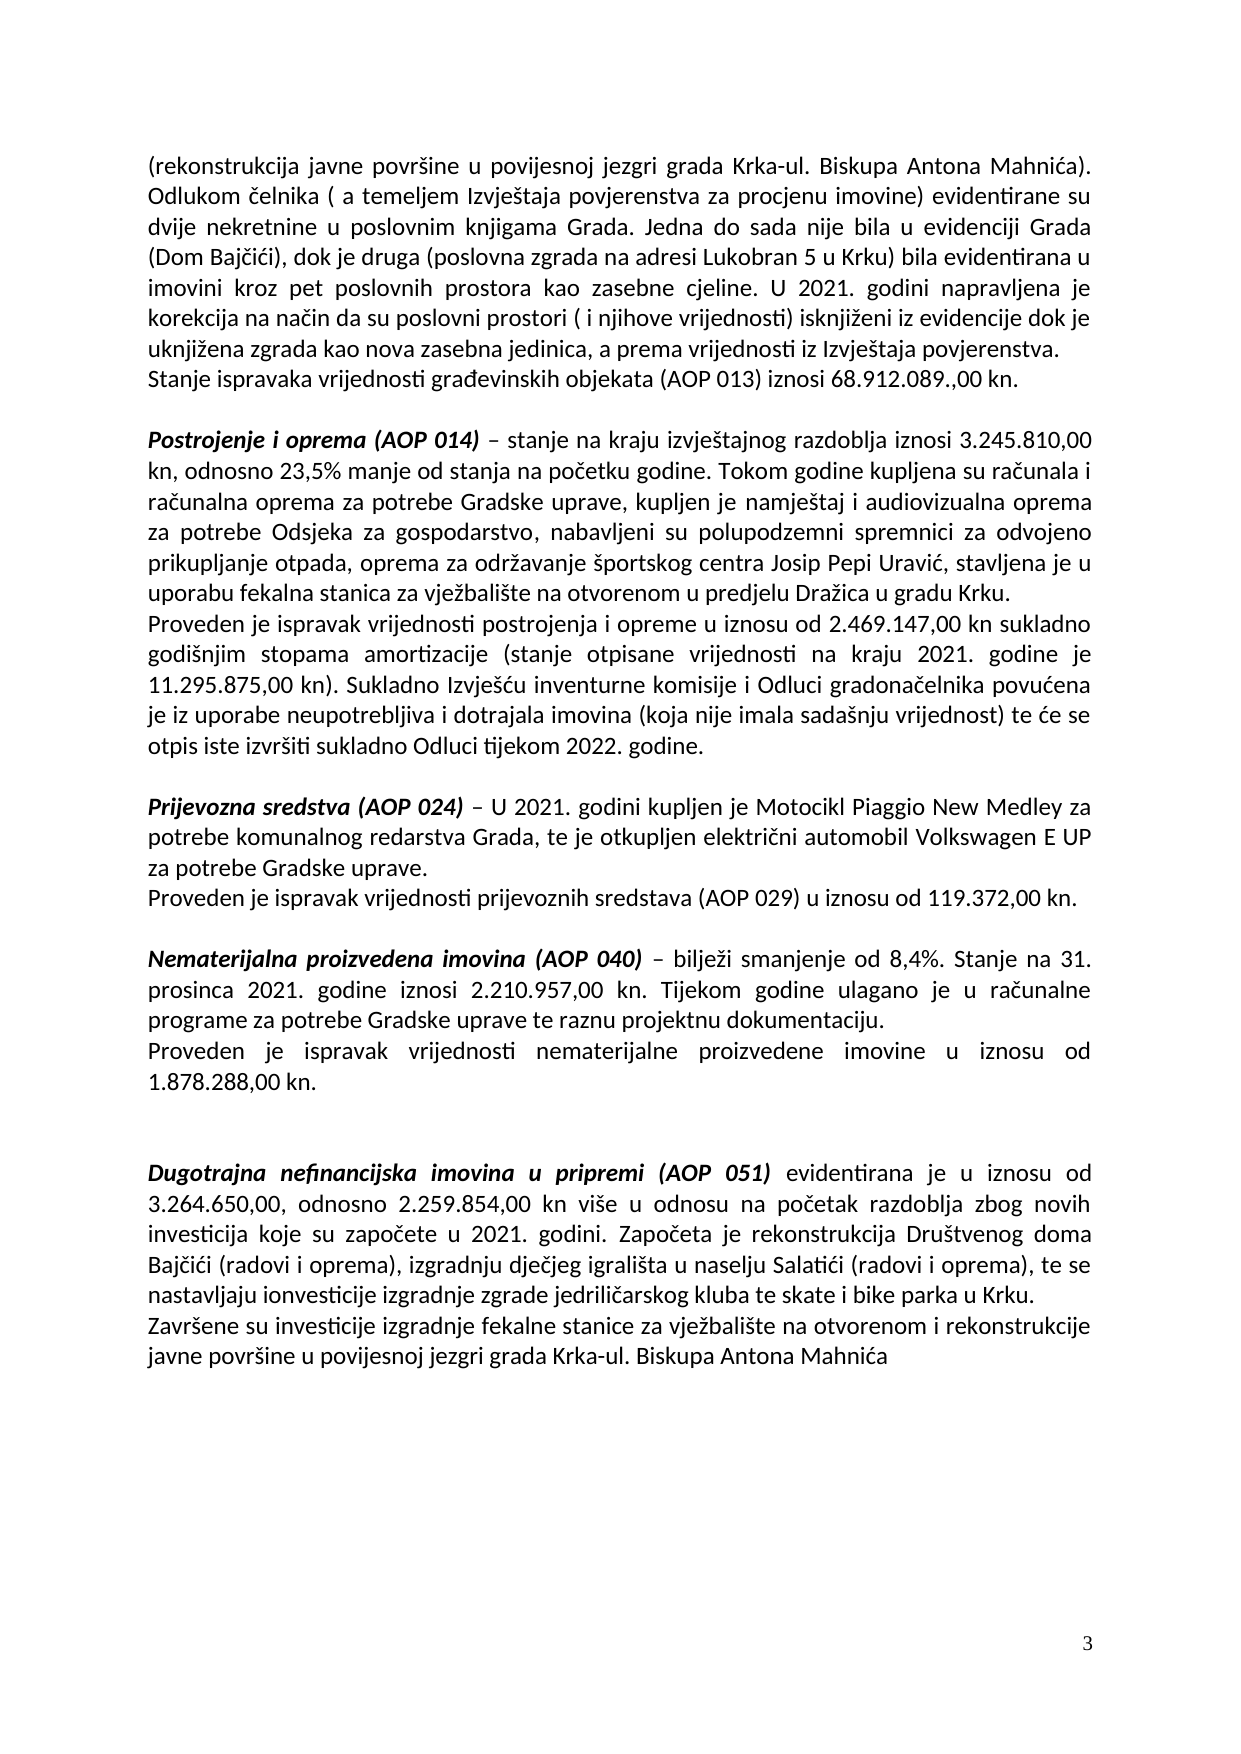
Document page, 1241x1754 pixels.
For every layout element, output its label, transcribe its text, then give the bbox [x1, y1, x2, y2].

text Prijevozna sredstva (AOP 024) – U 2021. godini kupljen je Motocikl Piaggio New Medley za potrebe komunalnog redarstva Grada, te je otkupljen električni automobil Volkswagen E UP za potrebe Gradske uprave. [148, 791, 1093, 882]
text Postrojenje i oprema (AOP 014) – stanje na kraju izvještajnog razdoblja iznosi 3.245.810,00 kn, odnosno 23,5% manje od stanja na početku godine. Tokom godine kupljena su računala i računalna oprema za potrebe Gradske uprave, kupljen je namještaj i audiovizualna oprema za potrebe Odsjeka za gospodarstvo, nabavljeni su polupodzemni spremnici za odvojeno prikupljanje otpada, oprema za održavanje športskog centra Josip Pepi Uravić, stavljena je u uporabu fekalna stanica za vježbalište na otvorenom u predjelu Dražica u gradu Krku. [148, 425, 1093, 608]
text Stanje ispravaka vrijednosti građevinskih objekata (AOP 013) iznosi 68.912.089.,00 kn. [148, 364, 1093, 394]
text Dugotrajna nefinancijska imovina u pripremi (AOP 051) evidentirana je u iznosu od 3.264.650,00, odnosno 2.259.854,00 kn više u odnosu na početak razdoblja zbog novih investicija koje su započete u 2021. godini. Započeta je rekonstrukcija Društvenog doma Bajčići (radovi i oprema), izgradnju dječjeg igrališta u naselju Salatići (radovi i oprema), te se nastavljaju ionvesticije izgradnje zgrade jedriličarskog kluba te skate i bike parka u Krku. [148, 1157, 1093, 1310]
text Završene su investicije izgradnje fekalne stanice za vježbalište na otvorenom i rekonstrukcije javne površine u povijesnoj jezgri grada Krka-ul. Biskupa Antona Mahnića [148, 1310, 1093, 1371]
text Proveden je ispravak vrijednosti prijevoznih sredstava (AOP 029) u iznosu od 119.372,00 kn. [148, 882, 1093, 913]
text Proveden je ispravak vrijednosti postrojenja i opreme u iznosu od 2.469.147,00 kn sukladno godišnjim stopama amortizacije (stanje otpisane vrijednosti na kraju 2021. godine je 11.295.875,00 kn). Sukladno Izvješću inventurne komisije i Odluci gradonačelnika povućena je iz uporabe neupotrebljiva i dotrajala imovina (koja nije imala sadašnju vrijednost) te će se otpis iste izvršiti sukladno Odluci tijekom 2022. godine. [148, 608, 1093, 760]
text Proveden je ispravak vrijednosti nematerijalne proizvedene imovine u iznosu od 1.878.288,00 kn. [148, 1035, 1093, 1096]
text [148, 150, 1093, 364]
text Nematerijalna proizvedena imovina (AOP 040) – bilježi smanjenje od 8,4%. Stanje na 31. prosinca 2021. godine iznosi 2.210.957,00 kn. Tijekom godine ulagano je u računalne programe za potrebe Gradske uprave te raznu projektnu dokumentaciju. [148, 943, 1093, 1035]
